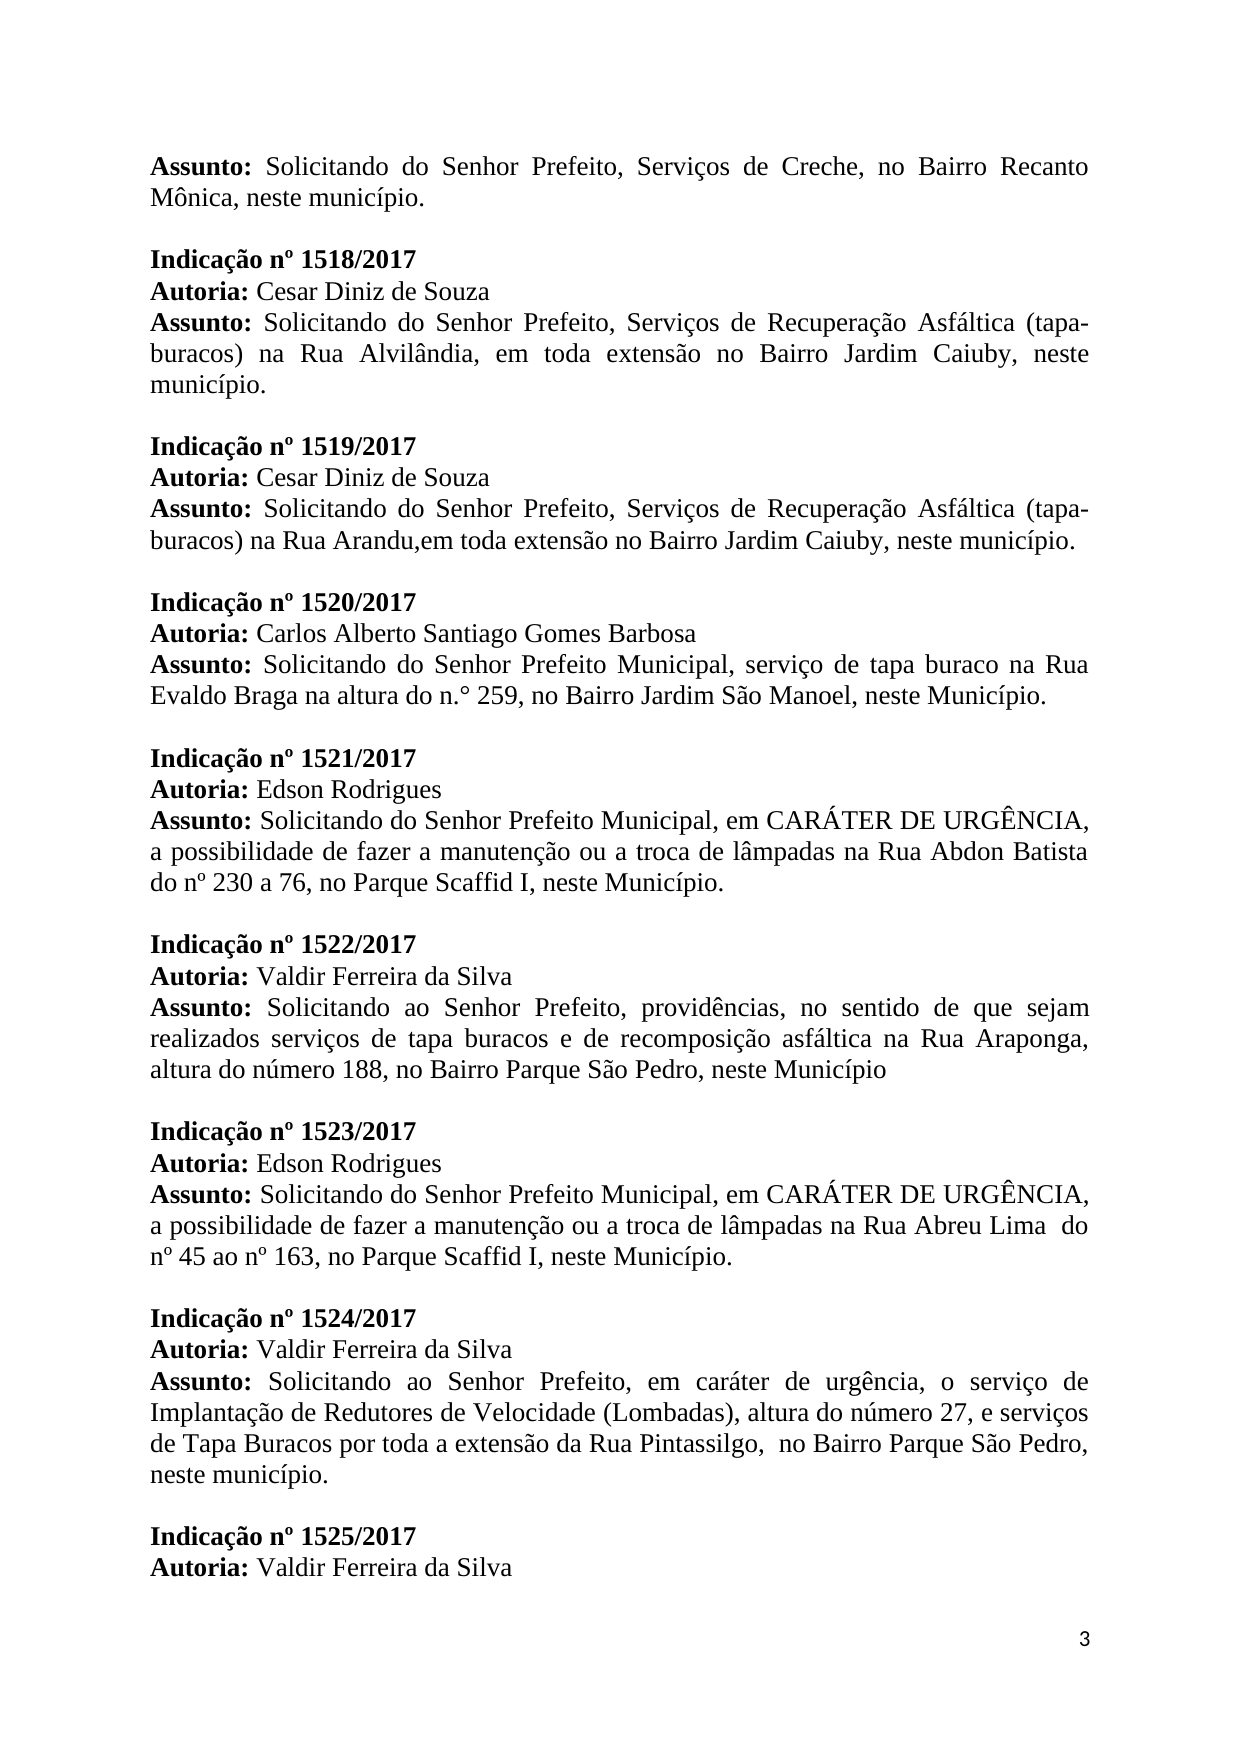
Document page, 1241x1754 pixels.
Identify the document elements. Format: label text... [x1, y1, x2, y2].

text Indicação nº 1524/2017 [150, 1302, 1090, 1333]
text Assunto: Solicitando do Senhor Prefeito Municipal, em CARÁTER DE URGÊNCIA, a possibilidade de fazer a manutenção ou a troca de lâmpadas na Rua Abdon Batista do nº 230 a 76, no Parque Scaffid I, neste Município. [150, 804, 1090, 897]
text Indicação nº 1525/2017 [150, 1520, 1090, 1552]
text Autoria: Valdir Ferreira da Silva [150, 1333, 1090, 1365]
text Autoria: Edson Rodrigues [150, 773, 1090, 804]
text Assunto: Solicitando do Senhor Prefeito Municipal, serviço de tapa buraco na Rua Evaldo Braga na altura do n.° 259, no Bairro Jardim São Manoel, neste Município. [150, 648, 1090, 711]
text Indicação nº 1523/2017 [150, 1116, 1090, 1147]
text Assunto: Solicitando do Senhor Prefeito, Serviços de Recuperação Asfáltica (tapa-buracos) na Rua Arandu,em toda extensão no Bairro Jardim Caiuby, neste município. [150, 493, 1090, 555]
text Assunto: Solicitando do Senhor Prefeito Municipal, em CARÁTER DE URGÊNCIA, a possibilidade de fazer a manutenção ou a troca de lâmpadas na Rua Abreu Lima do nº 45 ao nº 163, no Parque Scaffid I, neste Município. [150, 1178, 1090, 1271]
text Assunto: Solicitando ao Senhor Prefeito, providências, no sentido de que sejam realizados serviços de tapa buracos e de recomposição asfáltica na Rua Araponga, altura do número 188, no Bairro Parque São Pedro, neste Município [150, 991, 1090, 1084]
text Indicação nº 1519/2017 [150, 430, 1090, 461]
text Autoria: Valdir Ferreira da Silva [150, 1552, 1090, 1583]
text Autoria: Carlos Alberto Santiago Gomes Barbosa [150, 617, 1090, 648]
text Assunto: Solicitando ao Senhor Prefeito, em caráter de urgência, o serviço de Implantação de Redutores de Velocidade (Lombadas), altura do número 27, e serviços de Tapa Buracos por toda a extensão da Rua Pintassilgo, no Bairro Parque São Pedro, neste município. [150, 1365, 1090, 1489]
text Indicação nº 1518/2017 [150, 243, 1090, 274]
text Autoria: Edson Rodrigues [150, 1147, 1090, 1178]
text Assunto: Solicitando do Senhor Prefeito, Serviços de Creche, no Bairro Recanto Mônica, neste município. [150, 150, 1090, 212]
text Indicação nº 1522/2017 [150, 929, 1090, 960]
text Autoria: Cesar Diniz de Souza [150, 461, 1090, 493]
text Assunto: Solicitando do Senhor Prefeito, Serviços de Recuperação Asfáltica (tapa-buracos) na Rua Alvilândia, em toda extensão no Bairro Jardim Caiuby, neste município. [150, 306, 1090, 399]
text Indicação nº 1521/2017 [150, 742, 1090, 773]
text Autoria: Cesar Diniz de Souza [150, 274, 1090, 306]
text Autoria: Valdir Ferreira da Silva [150, 960, 1090, 991]
text Indicação nº 1520/2017 [150, 586, 1090, 617]
